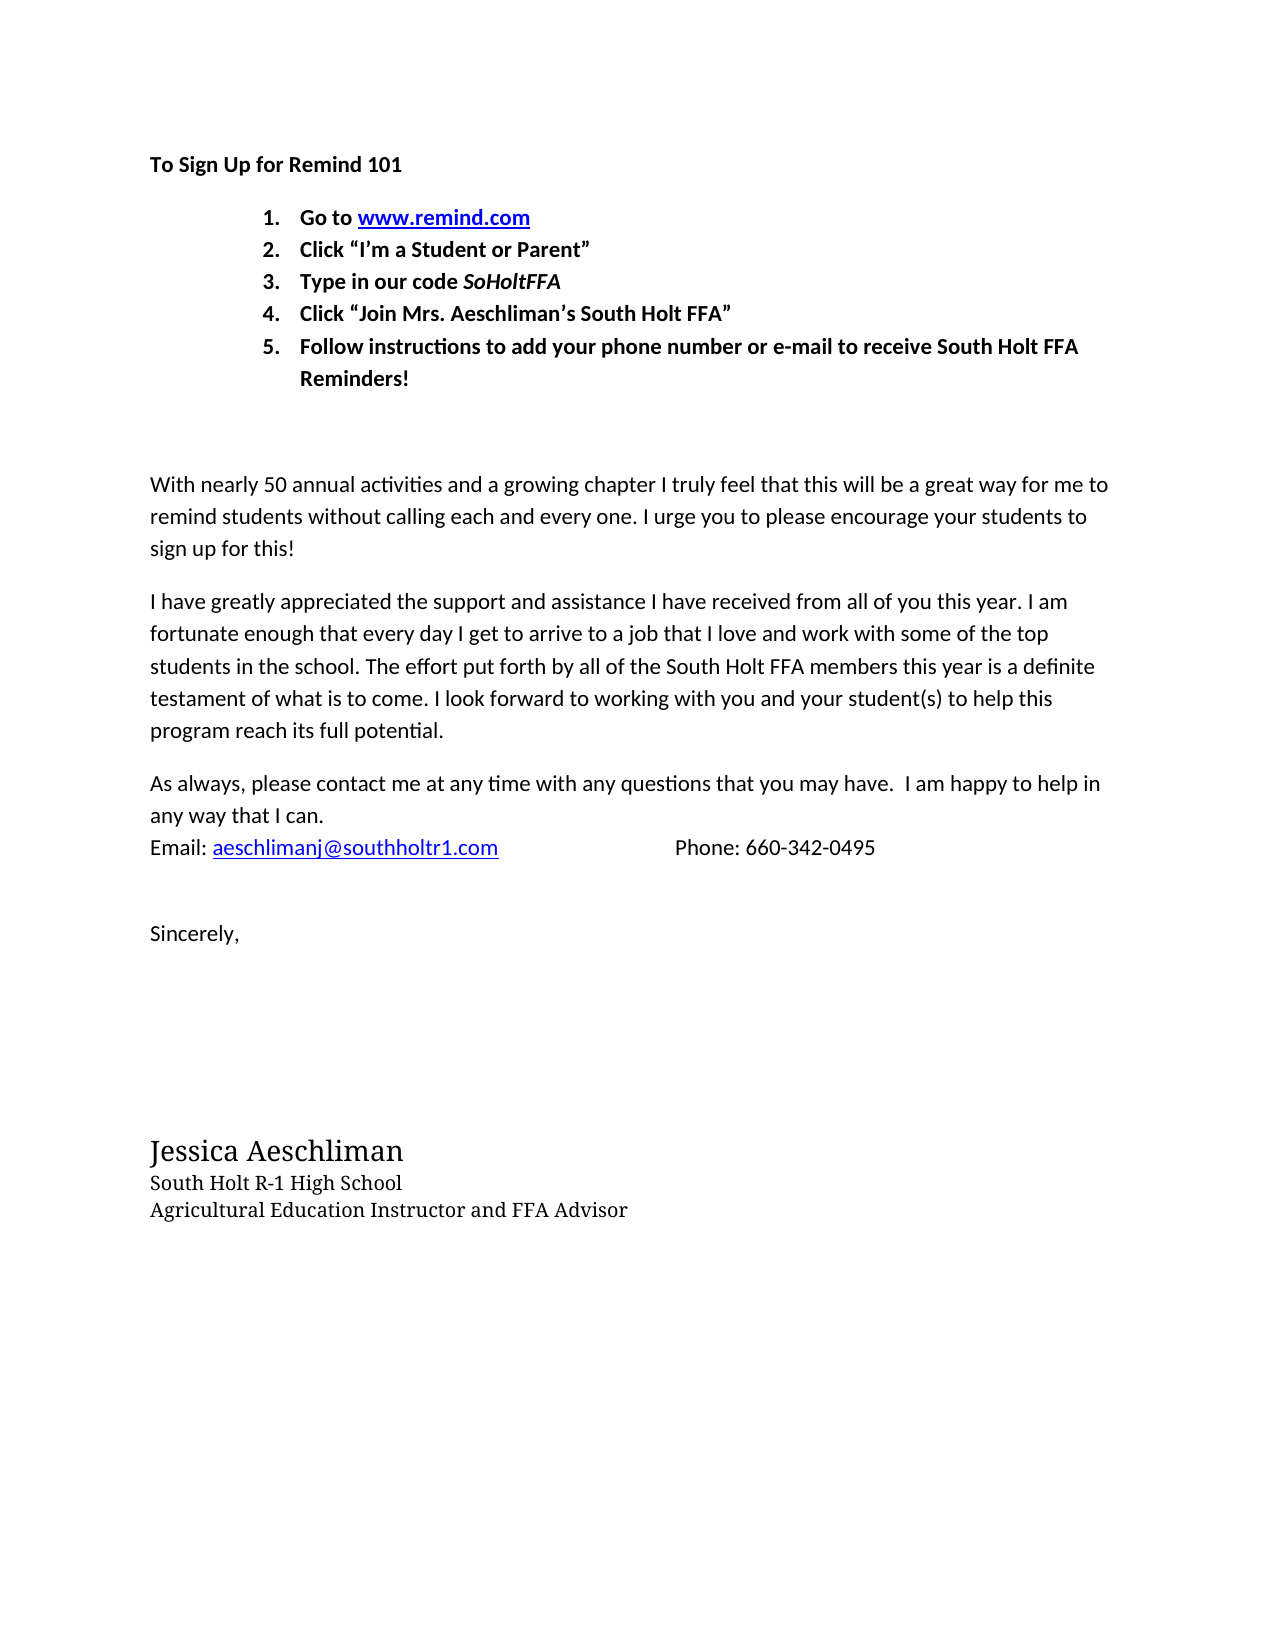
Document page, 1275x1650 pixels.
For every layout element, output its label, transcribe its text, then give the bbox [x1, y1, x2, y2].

text South Holt R-1 High School [150, 1169, 1125, 1196]
text Agricultural Education Instructor and FFA Advisor [150, 1196, 1125, 1223]
text As always, please contact me at any time with any questions that you may have. I am happy to help in any way that I can. [150, 769, 1125, 829]
list Click “Join Mrs. Aeschliman’s South Holt FFA” [262, 299, 1125, 328]
list Type in our code SoHoltFFA [262, 267, 1125, 295]
list Click “I’m a Student or Parent” [262, 235, 1125, 263]
text With nearly 50 annual activities and a growing chapter I truly feel that this will be a great way for me to remind students without calling each and every one. I urge you to please encourage your students to sign up for this! [150, 470, 1125, 562]
text Jessica Aeschliman [150, 1131, 1125, 1169]
list Go to www.remind.com [262, 203, 1125, 231]
text Email: aeschlimanj@southholtr1.com Phone: 660-342-0495 [150, 833, 1125, 862]
text I have greatly appreciated the support and assistance I have received from all of you this year. I am fortunate enough that every day I get to arrive to a job that I love and work with some of the top students in the school. The effort put forth by all of the South Holt FFA members this year is a definite testament of what is to come. I look forward to working with you and your student(s) to help this program reach its full potential. [150, 587, 1125, 744]
list Follow instructions to add your phone number or e-mail to receive South Holt FFA Reminders! [262, 332, 1125, 392]
text To Sign Up for Remind 101 [150, 150, 1125, 178]
text Sincerely, [150, 919, 1125, 947]
